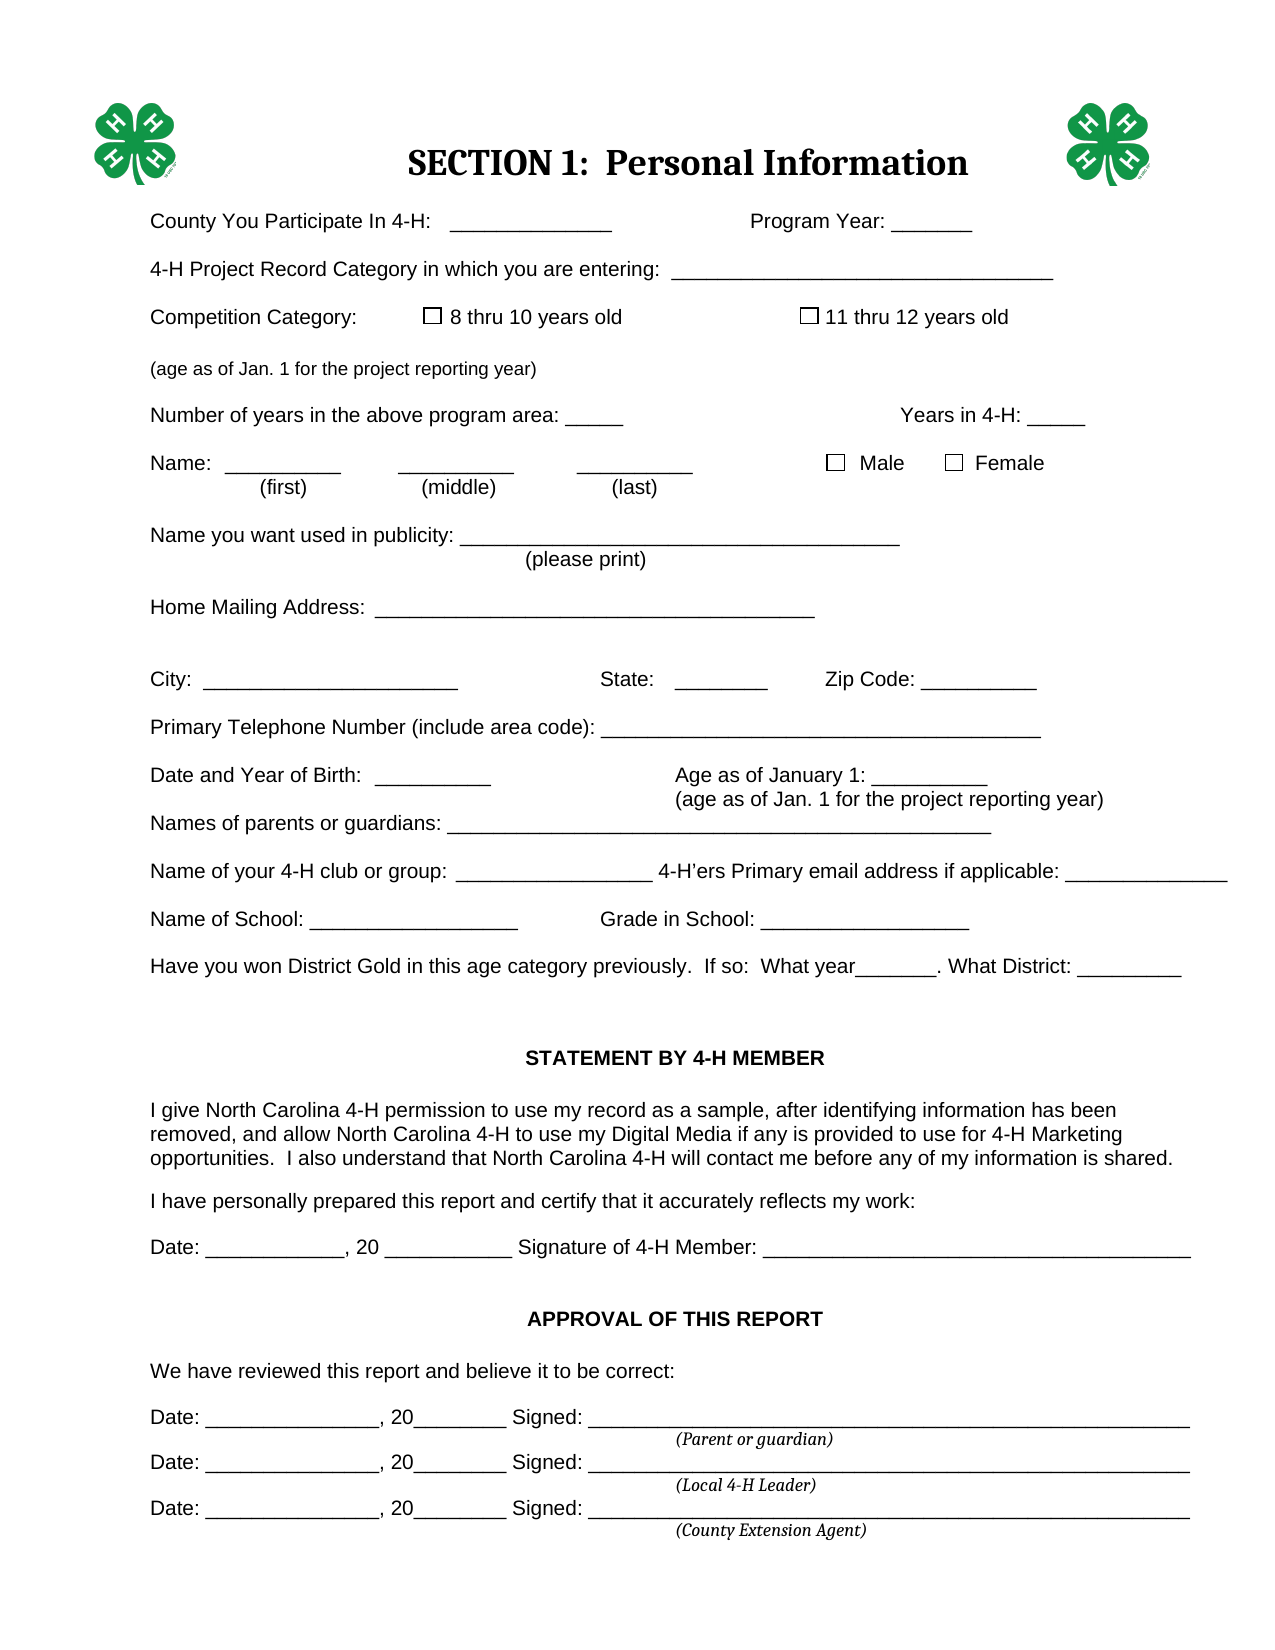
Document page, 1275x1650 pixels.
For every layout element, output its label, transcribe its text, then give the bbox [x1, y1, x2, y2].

text Date: _______________, 20________ Signed: ____________________________________________________ [150, 1405, 1200, 1429]
text Names of parents or guardians: _______________________________________________ [150, 811, 1275, 834]
text (County Extension Agent) [600, 1520, 1200, 1541]
text Date: _______________, 20________ Signed: ____________________________________________________ [150, 1450, 1200, 1474]
subtitle APPROVAL OF THIS REPORT [150, 1306, 1200, 1330]
text I give North Carolina 4-H permission to use my record as a sample, after identifying information has been removed, and allow North Carolina 4-H to use my Digital Media if any is provided to use for 4-H Marketing opportunities. I also understand that North Carolina 4-H will contact me before any of my information is shared. [150, 1098, 1200, 1170]
text Name you want used in publicity: ______________________________________ [150, 523, 1275, 547]
text (Local 4-H Leader) [600, 1474, 1200, 1496]
text City: ______________________ State: ________ Zip Code: __________ [150, 667, 1275, 691]
text (Parent or guardian) [600, 1429, 1200, 1450]
text 4-H Project Record Category in which you are entering: _________________________________ [150, 257, 1275, 281]
text SECTION 1: Personal Information [150, 142, 1109, 185]
text (first) (middle) (last) [150, 475, 1275, 499]
text Name of School: __________________ Grade in School: __________________ [150, 906, 1275, 930]
text Date: ____________, 20 ___________ Signature of 4-H Member: _____________________________________ [150, 1234, 1200, 1258]
text Home Mailing Address: ______________________________________ [150, 595, 1275, 619]
text We have reviewed this report and believe it to be correct: [150, 1359, 1200, 1383]
text Name of your 4-H club or group: _________________ 4-H’ers Primary email address if applicable: ______________ [150, 858, 1275, 882]
text Have you won District Gold in this age category previously. If so: What year_______. What District: _________ [150, 954, 1275, 978]
text I have personally prepared this report and certify that it accurately reflects my work: [150, 1189, 1200, 1213]
text County You Participate In 4-H: ______________ Program Year: _______ [150, 209, 1275, 233]
text (age as of Jan. 1 for the project reporting year) [150, 358, 1275, 379]
text Date: _______________, 20________ Signed: ____________________________________________________ [150, 1496, 1200, 1520]
text Competition Category: 8 thru 10 years old 11 thru 12 years old [150, 305, 1275, 358]
text SECTION 1: Personal Information [1110, 142, 1200, 185]
text (age as of Jan. 1 for the project reporting year) [150, 787, 1275, 811]
text Primary Telephone Number (include area code): ______________________________________ [150, 715, 1275, 739]
subtitle STATEMENT BY 4-H MEMBER [150, 1045, 1200, 1069]
text Name: __________ __________ __________ Male Female [150, 451, 1275, 475]
text Date and Year of Birth: __________ Age as of January 1: __________ [150, 763, 1275, 787]
text Number of years in the above program area: _____ Years in 4-H: _____ [150, 403, 1275, 427]
text (please print) [150, 547, 1275, 571]
